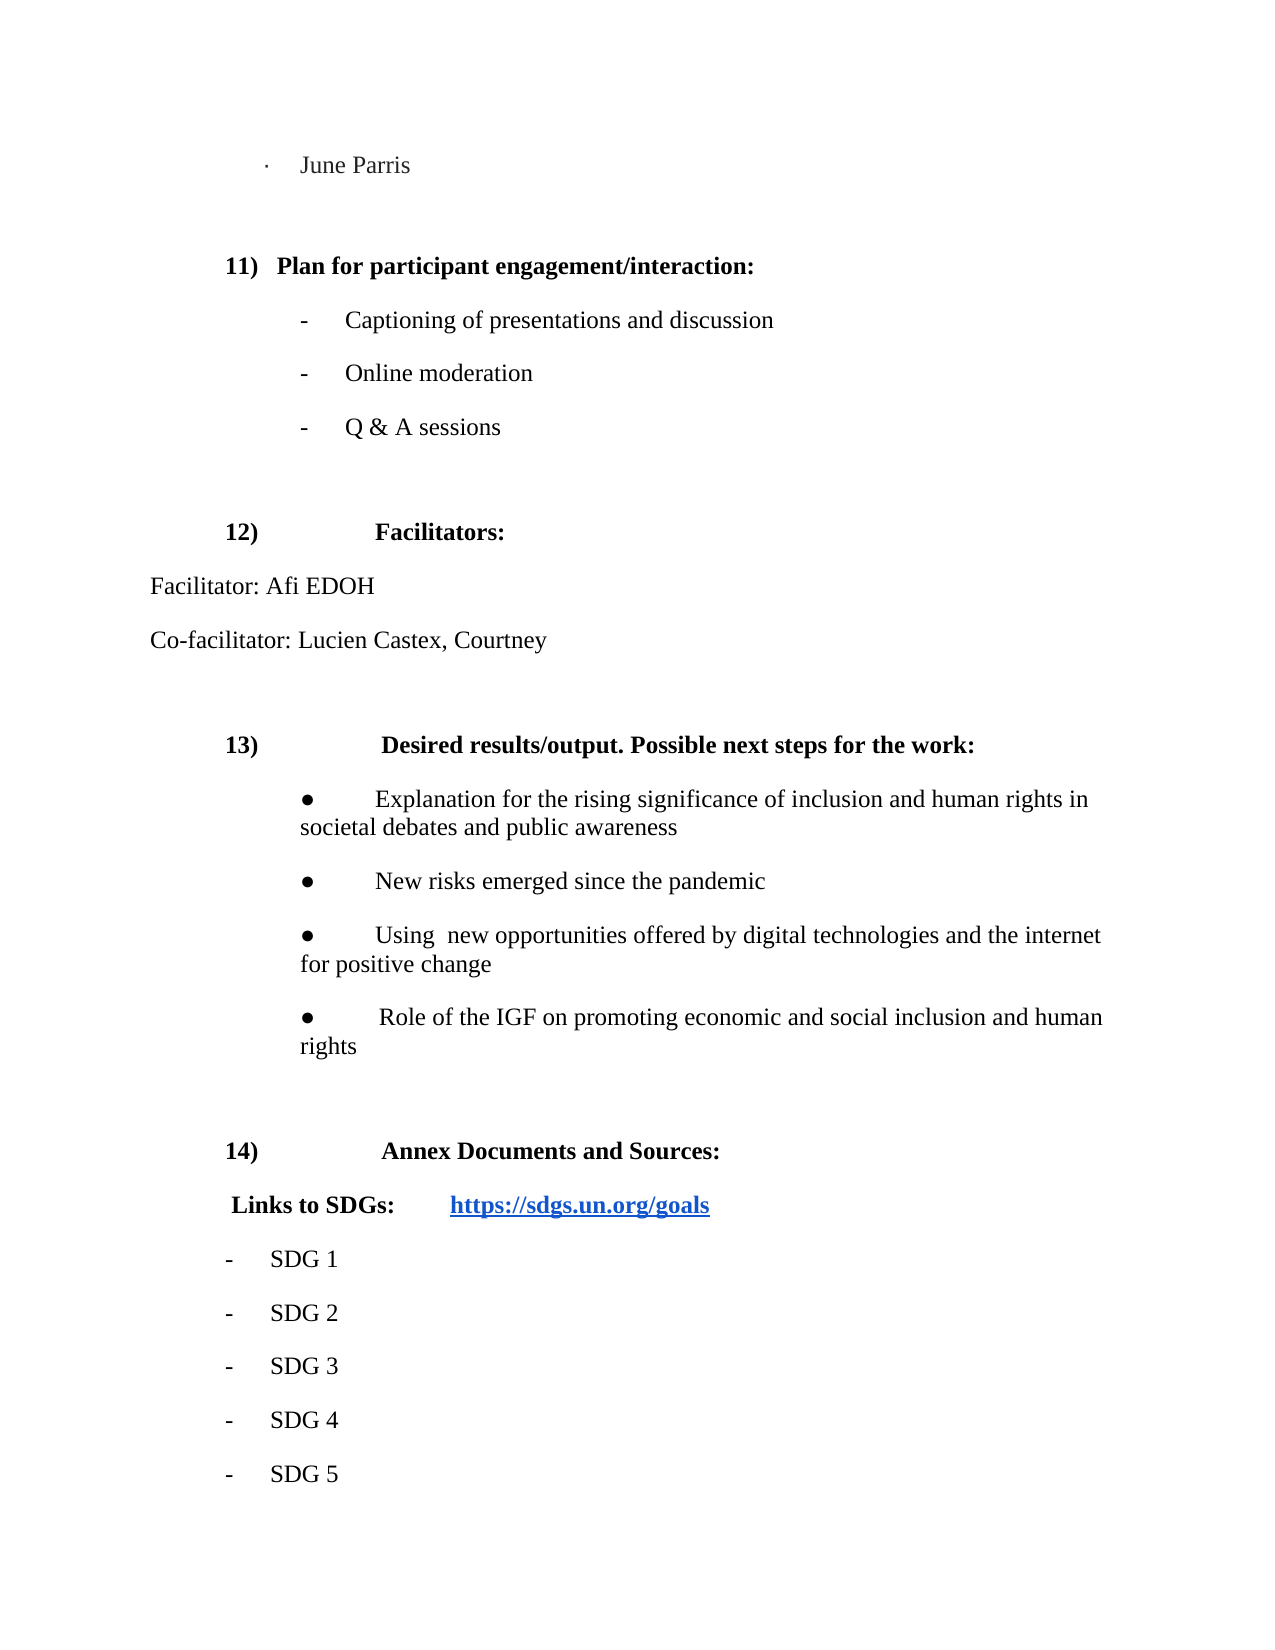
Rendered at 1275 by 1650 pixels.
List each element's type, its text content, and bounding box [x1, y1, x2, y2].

text 11) Plan for participant engagement/interaction: [225, 251, 1125, 280]
text - SDG 5 [225, 1459, 1125, 1488]
text Facilitator: Afi EDOH [150, 571, 1125, 600]
text - Online moderation [300, 358, 1125, 387]
text ● Using new opportunities offered by digital technologies and the internet for positive change [300, 920, 1125, 977]
text - Captioning of presentations and discussion [300, 305, 1125, 333]
text Links to SDGs: https://sdgs.un.org/goals [225, 1190, 1125, 1219]
text ● Role of the IGF on promoting economic and social inclusion and human rights [300, 1002, 1125, 1060]
text 12) Facilitators: [225, 517, 1125, 546]
text 14) Annex Documents and Sources: [225, 1136, 1125, 1165]
text · June Parris [262, 150, 1125, 179]
text 13) Desired results/output. Possible next steps for the work: [225, 730, 1125, 759]
text - Q & A sessions [300, 412, 1125, 441]
text - SDG 1 [225, 1244, 1125, 1273]
text - SDG 3 [225, 1351, 1125, 1380]
text Co-facilitator: Lucien Castex, Courtney [150, 625, 1125, 654]
text - SDG 2 [225, 1298, 1125, 1326]
text ● Explanation for the rising significance of inclusion and human rights in societal debates and public awareness [300, 784, 1125, 841]
text - SDG 4 [225, 1405, 1125, 1434]
text ● New risks emerged since the pandemic [300, 866, 1125, 895]
